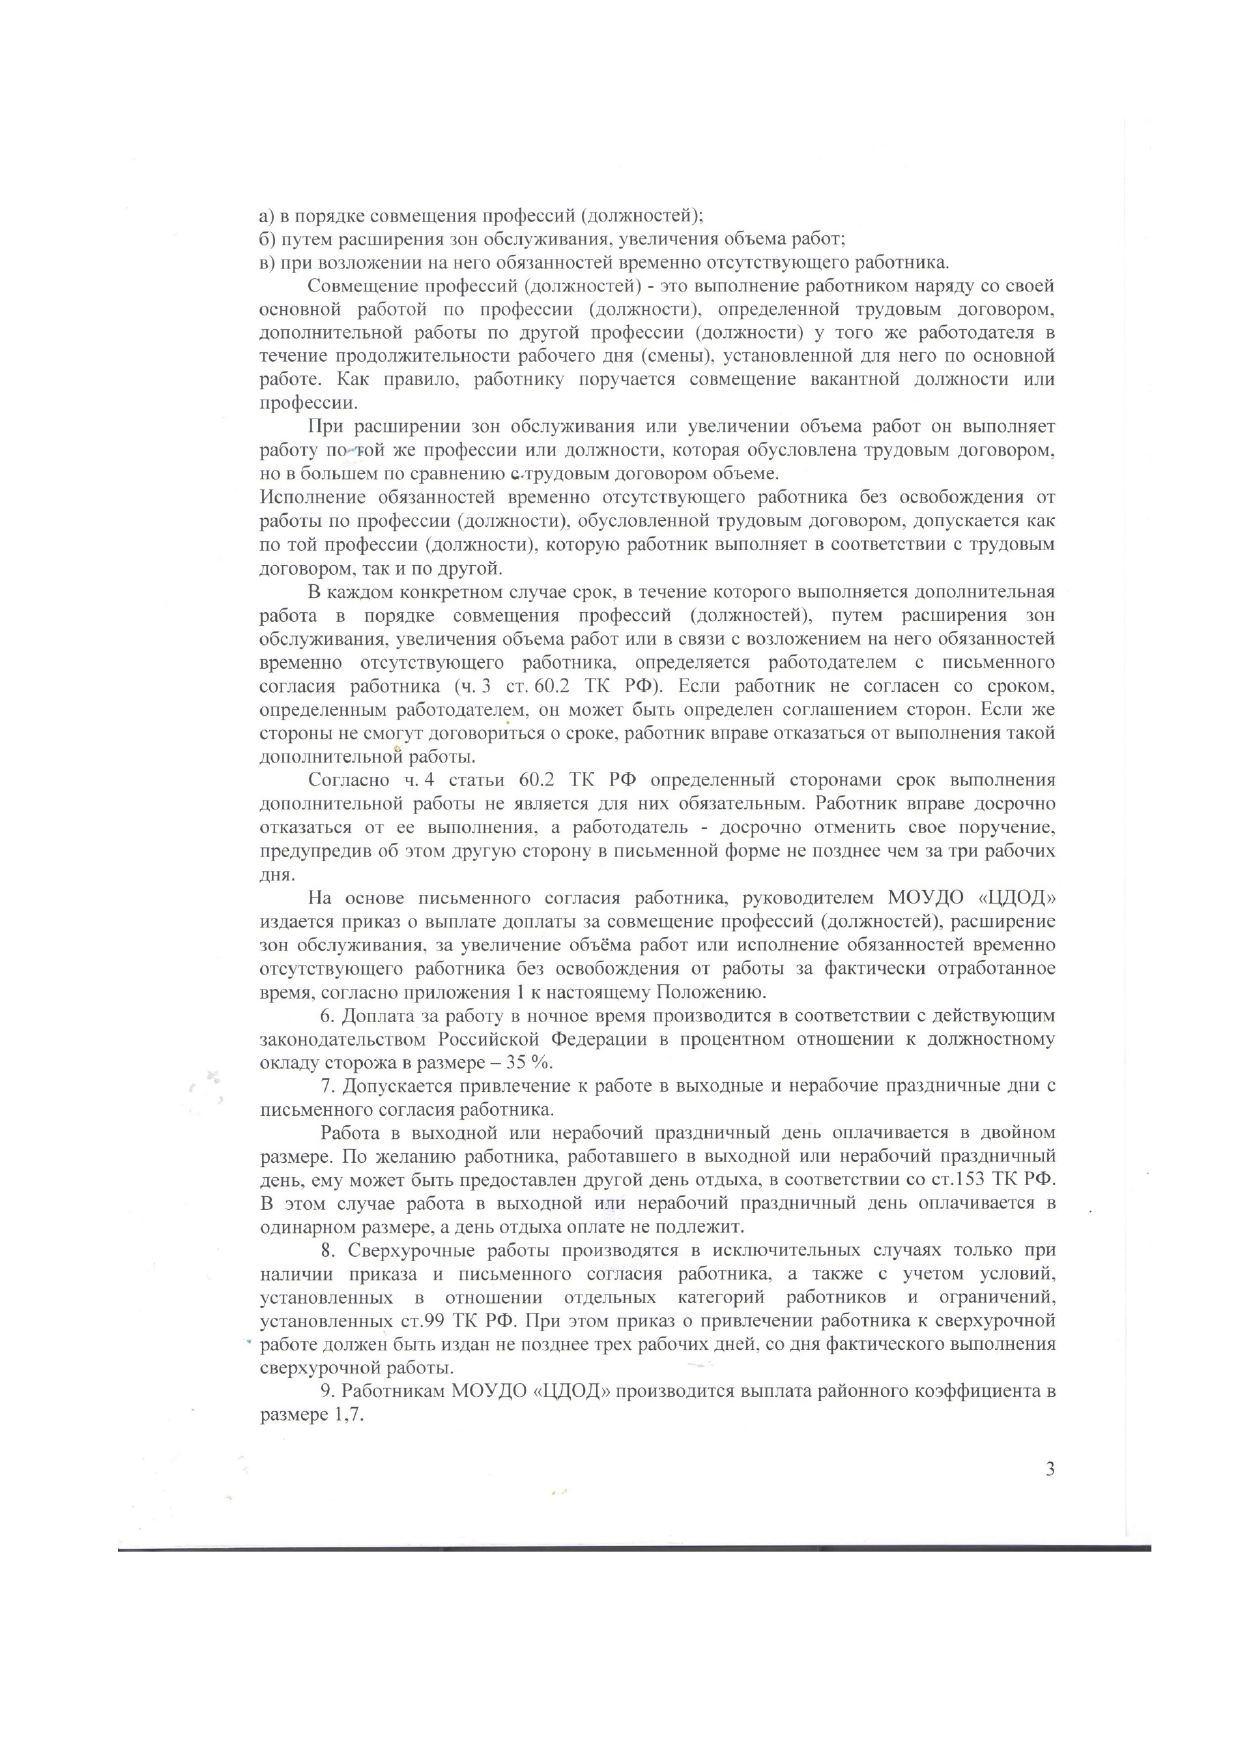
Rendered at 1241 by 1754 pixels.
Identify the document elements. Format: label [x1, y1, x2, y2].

picture [118, 118, 1152, 1552]
